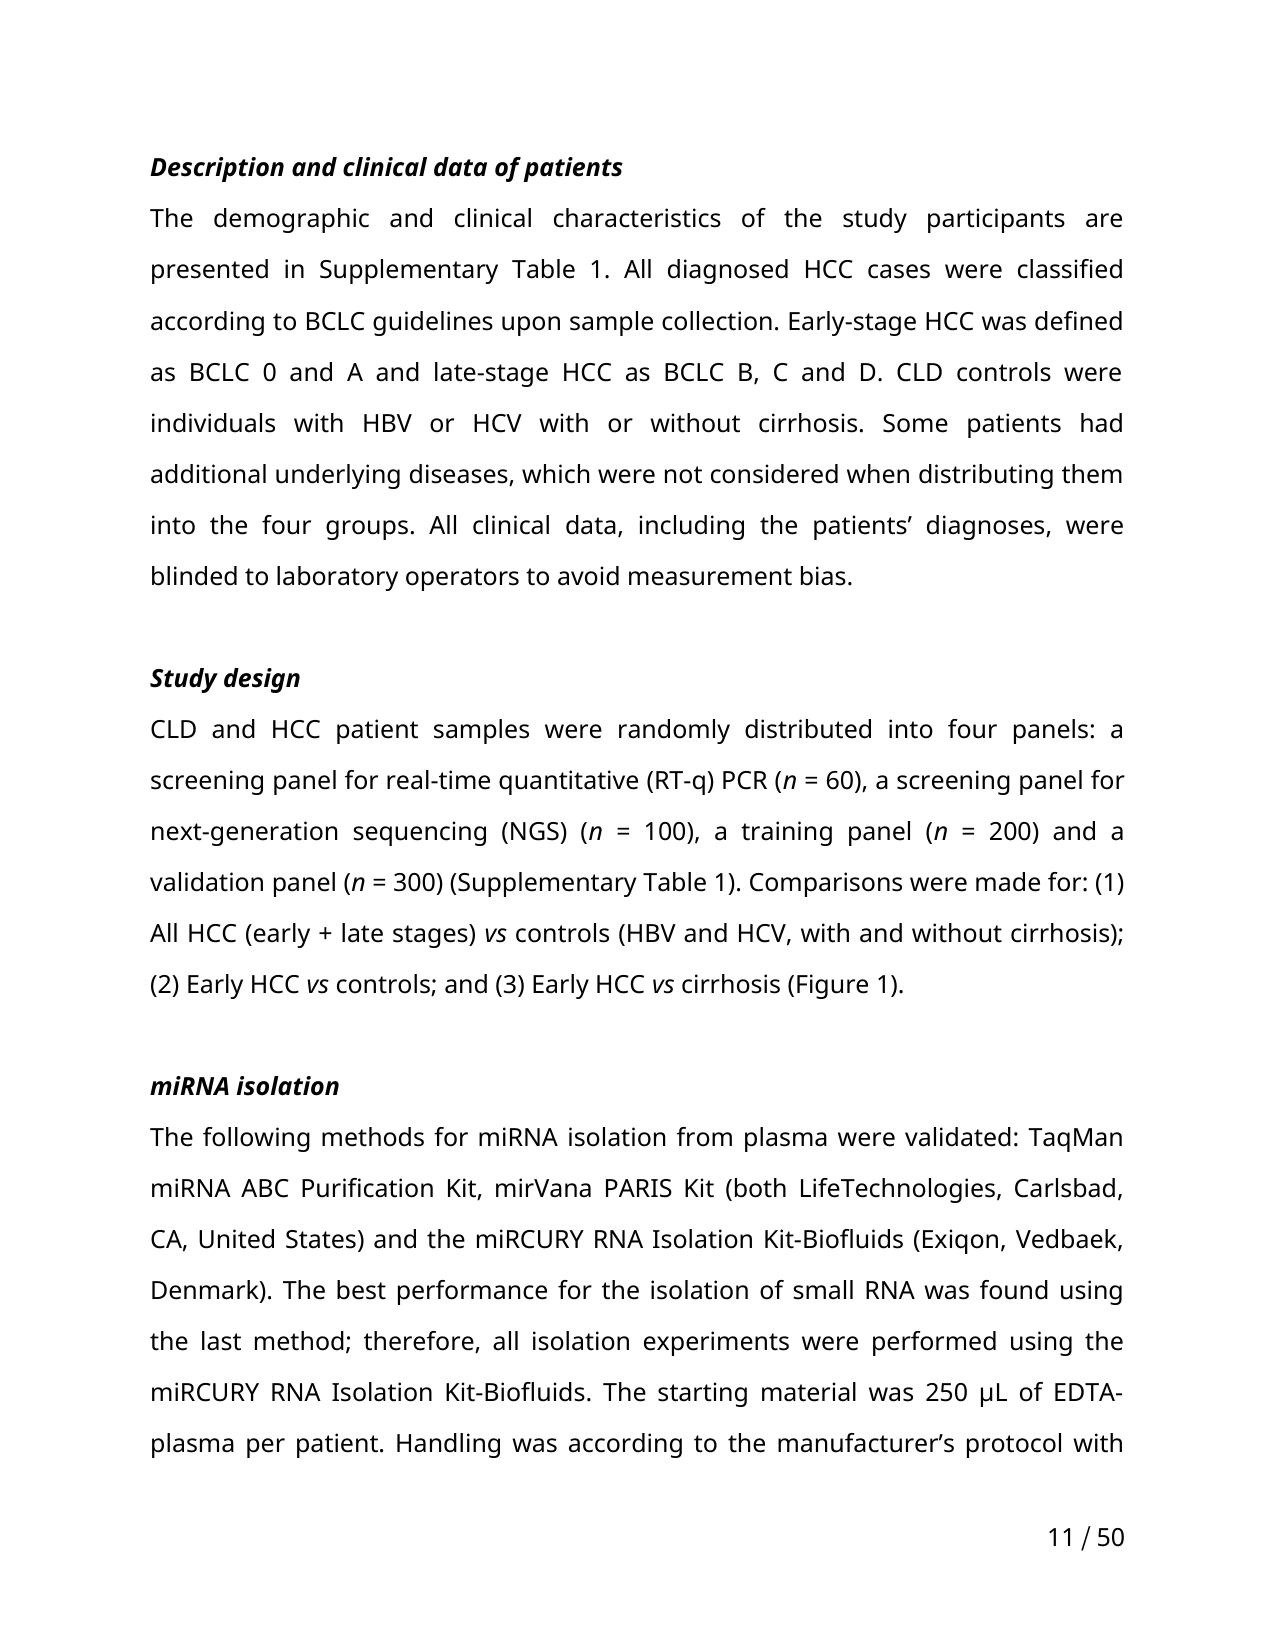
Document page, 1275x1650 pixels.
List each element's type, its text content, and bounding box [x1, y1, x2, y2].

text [150, 1120, 1125, 1460]
text Study design [150, 660, 1125, 694]
text Description and clinical data of patients [150, 150, 1125, 184]
text The demographic and clinical characteristics of the study participants are presented in Supplementary Table 1. All diagnosed HCC cases were classified according to BCLC guidelines upon sample collection. Early-stage HCC was defined as BCLC 0 and A and late-stage HCC as BCLC B, C and D. CLD controls were individuals with HBV or HCV with or without cirrhosis. Some patients had additional underlying diseases, which were not considered when distributing them into the four groups. All clinical data, including the patients’ diagnoses, were blinded to laboratory operators to avoid measurement bias. [150, 201, 1125, 592]
text CLD and HCC patient samples were randomly distributed into four panels: a screening panel for real-time quantitative (RT-q) PCR (n = 60), a screening panel for next-generation sequencing (NGS) (n = 100), a training panel (n = 200) and a validation panel (n = 300) (Supplementary Table 1). Comparisons were made for: (1) All HCC (early + late stages) vs controls (HBV and HCV, with and without cirrhosis); (2) Early HCC vs controls; and (3) Early HCC vs cirrhosis (Figure 1). [150, 711, 1125, 1001]
text miRNA isolation [150, 1069, 1125, 1103]
